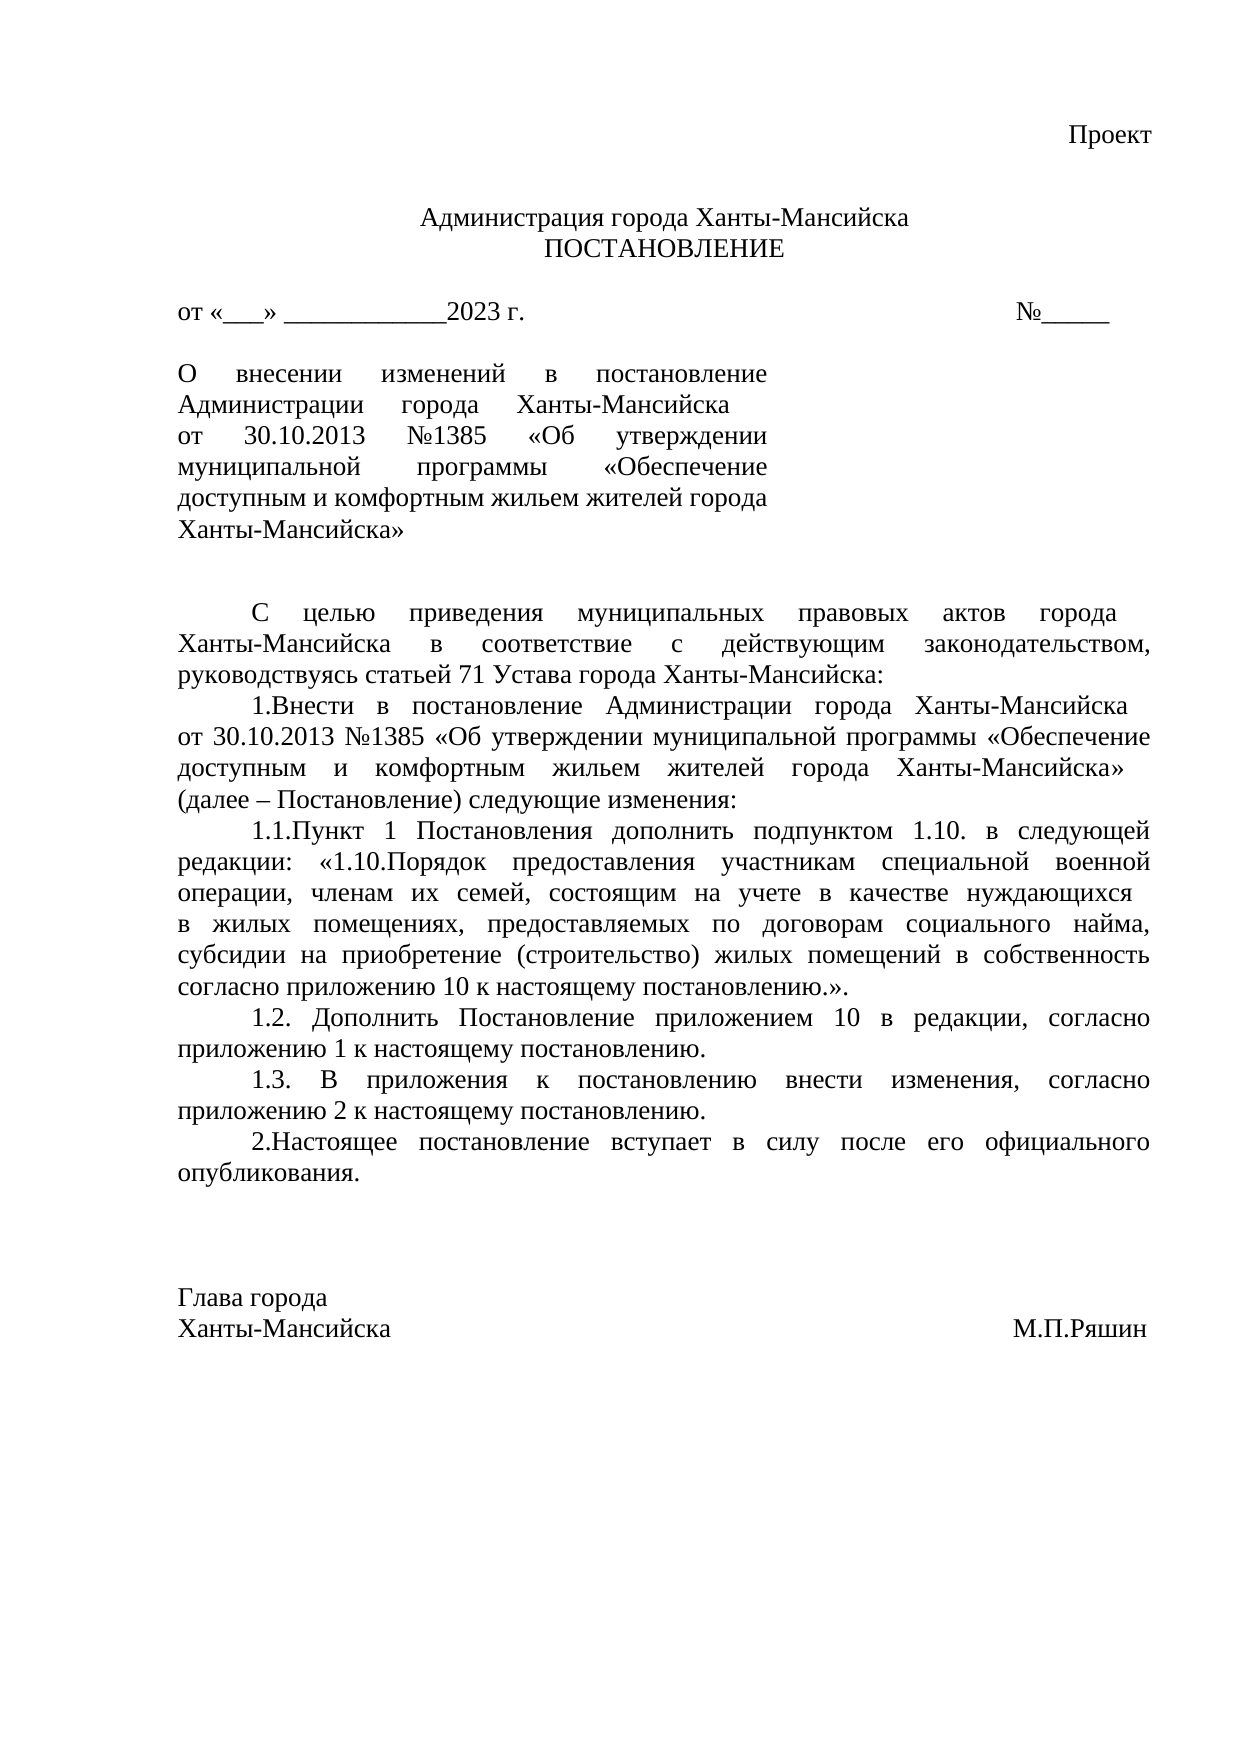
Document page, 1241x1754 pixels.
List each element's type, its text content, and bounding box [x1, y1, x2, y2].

text 1.1.Пункт 1 Постановления дополнить подпунктом 1.10. в следующей редакции: «1.10.Порядок предоставления участникам специальной военной операции, членам их семей, состоящим на учете в качестве нуждающихся в жилых помещениях, предоставляемых по договорам социального найма, субсидии на приобретение (строительство) жилых помещений в собственность согласно приложению 10 к настоящему постановлению.». [177, 814, 1152, 1001]
text Глава города [177, 1281, 1152, 1312]
text О внесении изменений в постановление Администрации города Ханты-Мансийска от 30.10.2013 №1385 «Об утверждении муниципальной программы «Обеспечение доступным и комфортным жильем жителей города Ханты-Мансийска» [177, 357, 768, 544]
text Ханты-Мансийска М.П.Ряшин [177, 1312, 1152, 1343]
text ПОСТАНОВЛЕНИЕ [177, 232, 1152, 263]
text 1.Внести в постановление Администрации города Ханты-Мансийска от 30.10.2013 №1385 «Об утверждении муниципальной программы «Обеспечение доступным и комфортным жильем жителей города Ханты-Мансийска» (далее – Постановление) следующие изменения: [177, 689, 1152, 814]
text от «___» ____________2023 г. №_____ [177, 295, 1152, 326]
text Администрация города Ханты-Мансийска [177, 201, 1152, 232]
text 1.3. В приложения к постановлению внести изменения, согласно приложению 2 к настоящему постановлению. [177, 1063, 1152, 1125]
text 1.2. Дополнить Постановление приложением 10 в редакции, согласно приложению 1 к настоящему постановлению. [177, 1001, 1152, 1063]
title 2.Настоящее постановление вступает в силу после его официального опубликования. [177, 1125, 1152, 1188]
text Проект [177, 118, 1152, 149]
text С целью приведения муниципальных правовых актов города Ханты-Мансийска в соответствие с действующим законодательством, руководствуясь статьей 71 Устава города Ханты-Мансийска: [177, 596, 1152, 689]
